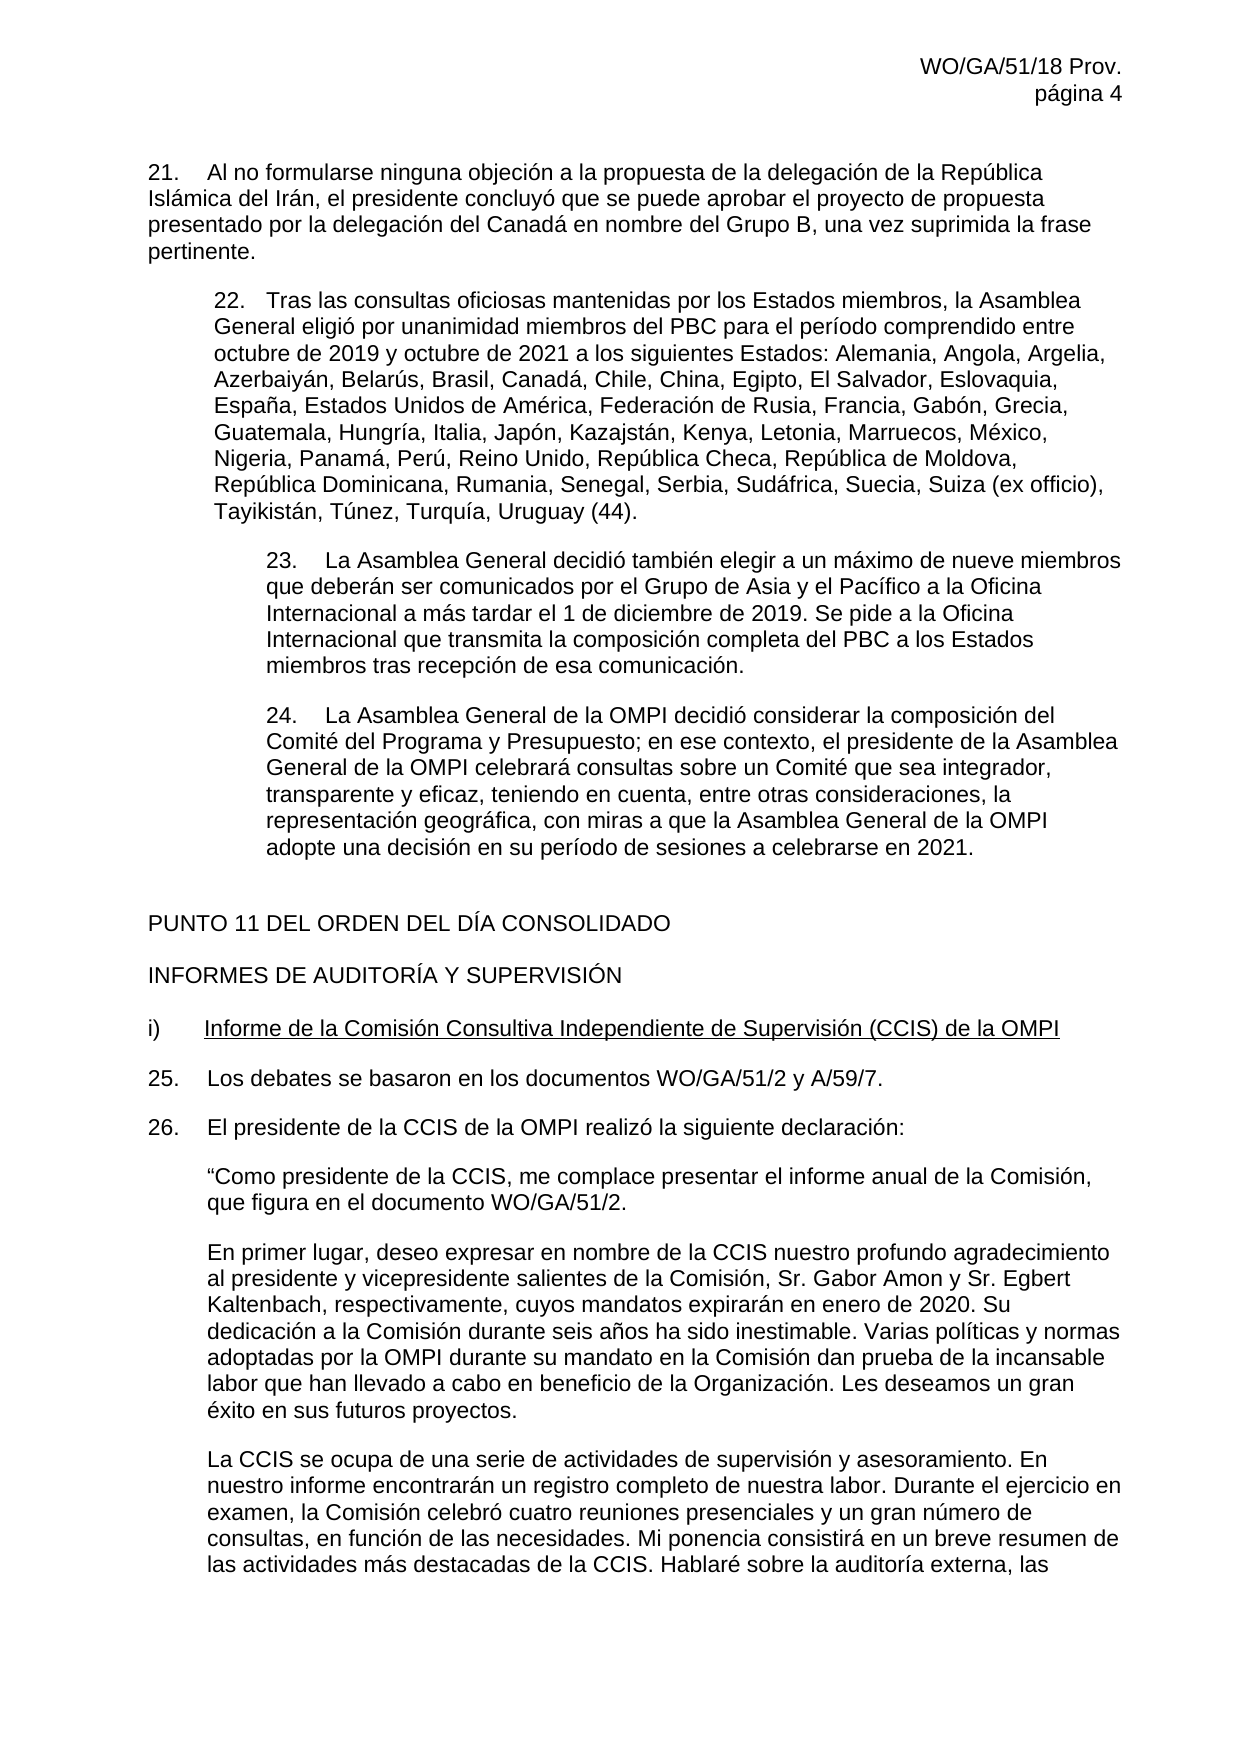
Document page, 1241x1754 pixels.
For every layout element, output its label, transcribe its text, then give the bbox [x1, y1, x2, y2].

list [207, 1446, 1122, 1578]
text El presidente de la CCIS de la OMPI realizó la siguiente declaración: [148, 1114, 1122, 1140]
text La Asamblea General decidió también elegir a un máximo de nueve miembros que deberán ser comunicados por el Grupo de Asia y el Pacífico a la Oficina Internacional a más tardar el 1 de diciembre de 2019. Se pide a la Oficina Internacional que transmita la composición completa del PBC a los Estados miembros tras recepción de esa comunicación. [266, 547, 1122, 679]
text Los debates se basaron en los documentos WO/GA/51/2 y A/59/7. [148, 1064, 1122, 1091]
list En primer lugar, deseo expresar en nombre de la CCIS nuestro profundo agradecimiento al presidente y vicepresidente salientes de la Comisión, Sr. Gabor Amon y Sr. Egbert Kaltenbach, respectivamente, cuyos mandatos expirarán en enero de 2020. Su dedicación a la Comisión durante seis años ha sido inestimable. Varias políticas y normas adoptadas por la OMPI durante su mandato en la Comisión dan prueba de la incansable labor que han llevado a cabo en beneficio de la Organización. Les deseamos un gran éxito en sus futuros proyectos. [207, 1239, 1122, 1423]
list Informe de la Comisión Consultiva Independiente de Supervisión (CCIS) de la OMPI [148, 1015, 1122, 1042]
text Al no formularse ninguna objeción a la propuesta de la delegación de la República Islámica del Irán, el presidente concluyó que se puede aprobar el proyecto de propuesta presentado por la delegación del Canadá en nombre del Grupo B, una vez suprimida la frase pertinente. [148, 158, 1122, 264]
list “Como presidente de la CCIS, me complace presentar el informe anual de la Comisión, que figura en el documento WO/GA/51/2. [207, 1163, 1122, 1216]
text Tras las consultas oficiosas mantenidas por los Estados miembros, la Asamblea General eligió por unanimidad miembros del PBC para el período comprendido entre octubre de 2019 y octubre de 2021 a los siguientes Estados: Alemania, Angola, Argelia, Azerbaiyán, Belarús, Brasil, Canadá, Chile, China, Egipto, El Salvador, Eslovaquia, España, Estados Unidos de América, Federación de Rusia, Francia, Gabón, Grecia, Guatemala, Hungría, Italia, Japón, Kazajstán, Kenya, Letonia, Marruecos, México, Nigeria, Panamá, Perú, Reino Unido, República Checa, República de Moldova, República Dominicana, Rumania, Senegal, Serbia, Sudáfrica, Suecia, Suiza (ex officio), Tayikistán, Túnez, Turquía, Uruguay (44). [214, 287, 1122, 524]
text La Asamblea General de la OMPI decidió considerar la composición del Comité del Programa y Presupuesto; en ese contexto, el presidente de la Asamblea General de la OMPI celebrará consultas sobre un Comité que sea integrador, transparente y eficaz, teniendo en cuenta, entre otras consideraciones, la representación geográfica, con miras a que la Asamblea General de la OMPI adopte una decisión en su período de sesiones a celebrarse en 2021. [266, 702, 1122, 860]
text PUNTO 11 DEL ORDEN DEL DÍA CONSOLIDADO INFORMES DE AUDITORÍA Y SUPERVISIÓN [148, 910, 1122, 989]
